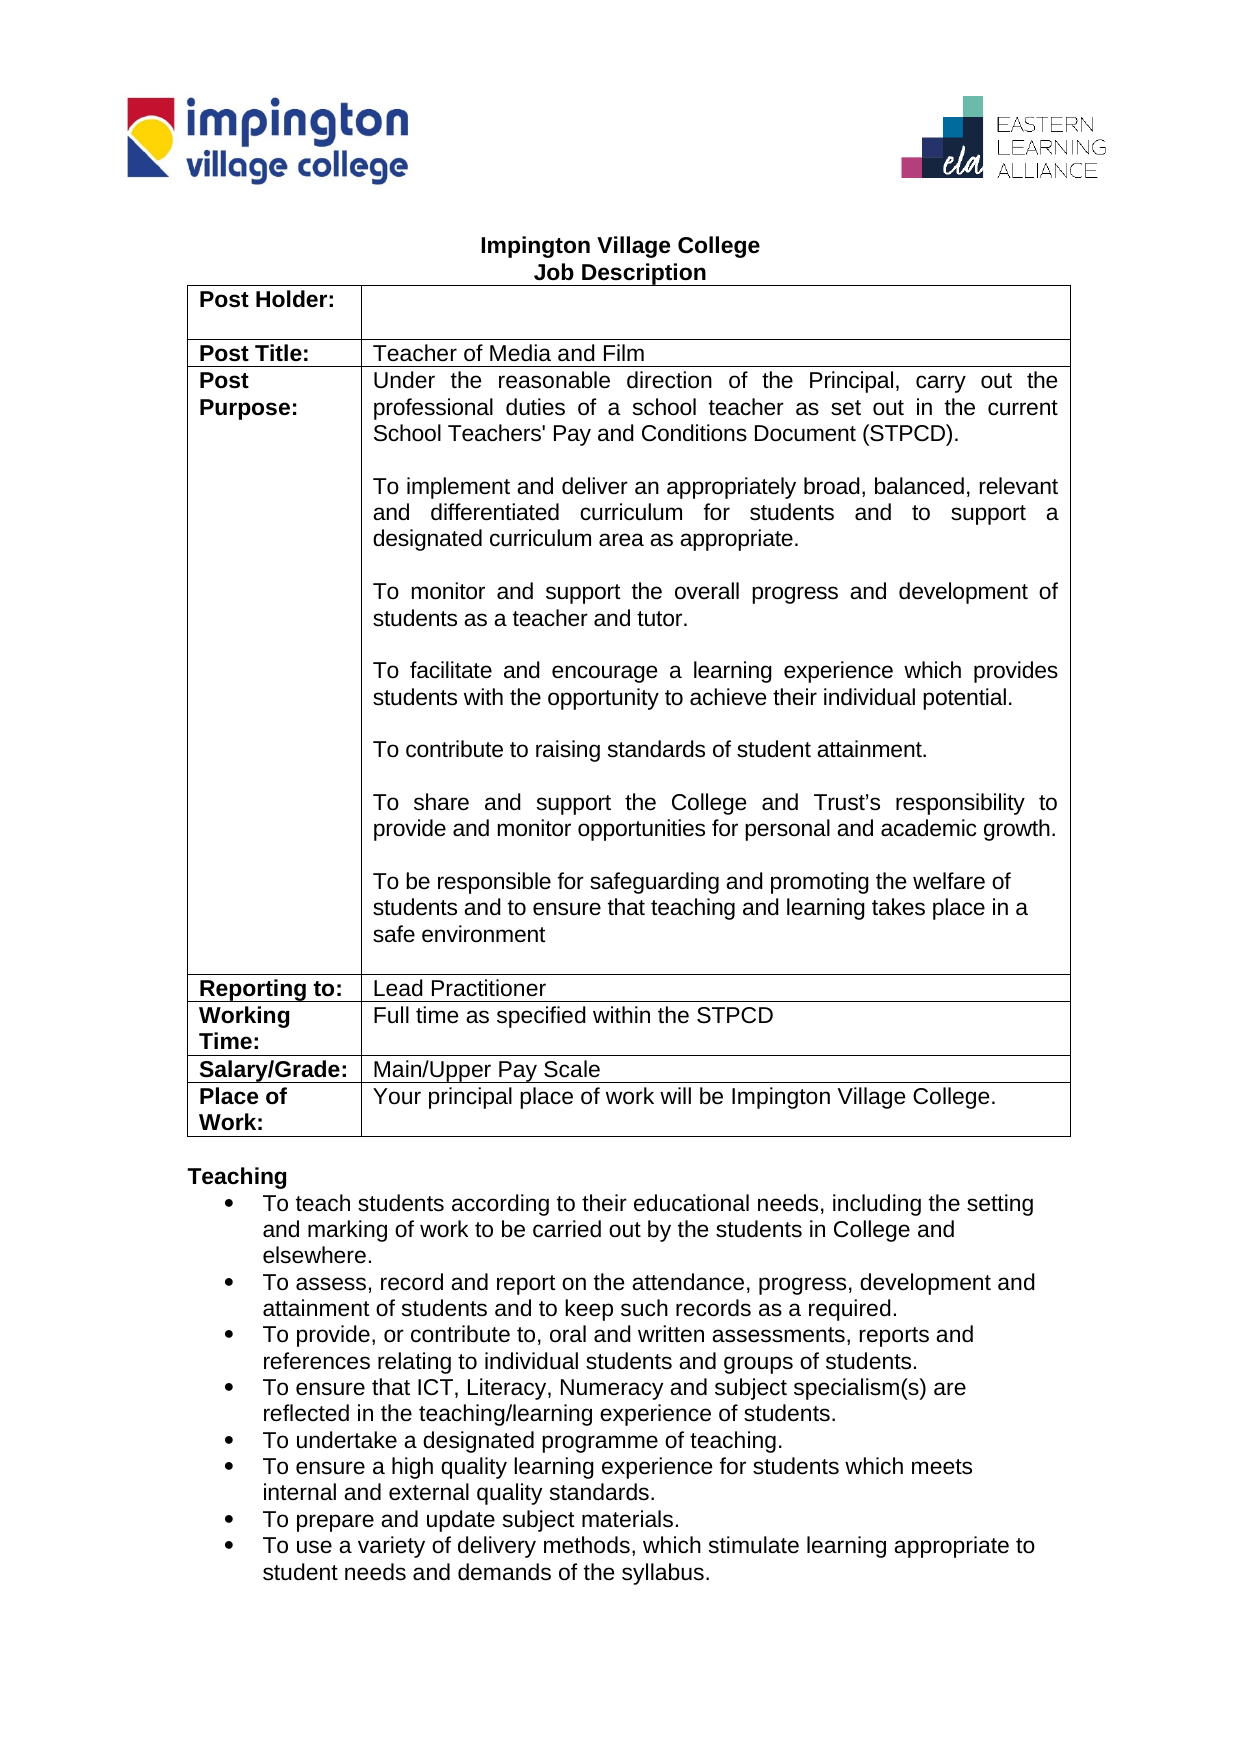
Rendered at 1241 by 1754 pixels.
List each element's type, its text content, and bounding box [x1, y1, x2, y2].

table_cell Salary/Grade: [188, 1056, 361, 1082]
picture [106, 76, 429, 206]
table_header Post Holder: [188, 286, 361, 339]
table_cell Place of Work: [188, 1083, 361, 1136]
table_cell Your principal place of work will be Impington Village College. [362, 1083, 1070, 1136]
table_cell Working Time: [188, 1002, 361, 1054]
text Impington Village College [187, 232, 1053, 259]
list To use a variety of delivery methods, which stimulate learning appropriate to student needs and demands of the syllabus. [225, 1532, 1053, 1585]
table_cell Full time as specified within the STPCD [362, 1002, 1070, 1054]
table_cell Post Title: [188, 340, 361, 366]
table_cell Main/Upper Pay Scale [362, 1056, 1070, 1082]
table_header [362, 286, 1070, 339]
table_cell Reporting to: [188, 975, 361, 1001]
table_cell Teacher of Media and Film [362, 340, 1070, 366]
list To provide, or contribute to, oral and written assessments, reports and references relating to individual students and groups of students. [225, 1321, 1053, 1374]
picture [876, 78, 1127, 203]
table_cell Lead Practitioner [362, 975, 1070, 1001]
text Job Description [187, 259, 1053, 285]
list To teach students according to their educational needs, including the setting and marking of work to be carried out by the students in College and elsewhere. [225, 1189, 1053, 1268]
subtitle Teaching [187, 1163, 1053, 1189]
table_cell Under the reasonable direction of the Principal, carry out the professional duties of a school teacher as set out in the current School Teachers' Pay and Conditions Document (STPCD). To implement and deliver an appropriately broad, balanced, relevant and differentiated curriculum for students and to support a designated curriculum area as appropriate. To monitor and support the overall progress and development of students as a teacher and tutor. To facilitate and encourage a learning experience which provides students with the opportunity to achieve their individual potential. To contribute to raising standards of student attainment. To share and support the College and Trust’s responsibility to provide and monitor opportunities for personal and academic growth. To be responsible for safeguarding and promoting the welfare of students and to ensure that teaching and learning takes place in a safe environment [362, 367, 1070, 973]
list To prepare and update subject materials. [225, 1506, 1053, 1532]
table_cell Post Purpose: [188, 367, 361, 973]
list To ensure a high quality learning experience for students which meets internal and external quality standards. [225, 1453, 1053, 1506]
list To ensure that ICT, Literacy, Numeracy and subject specialism(s) are reflected in the teaching/learning experience of students. [225, 1374, 1053, 1427]
list To undertake a designated programme of teaching. [225, 1427, 1053, 1453]
list To assess, record and report on the attendance, progress, development and attainment of students and to keep such records as a required. [225, 1268, 1053, 1321]
